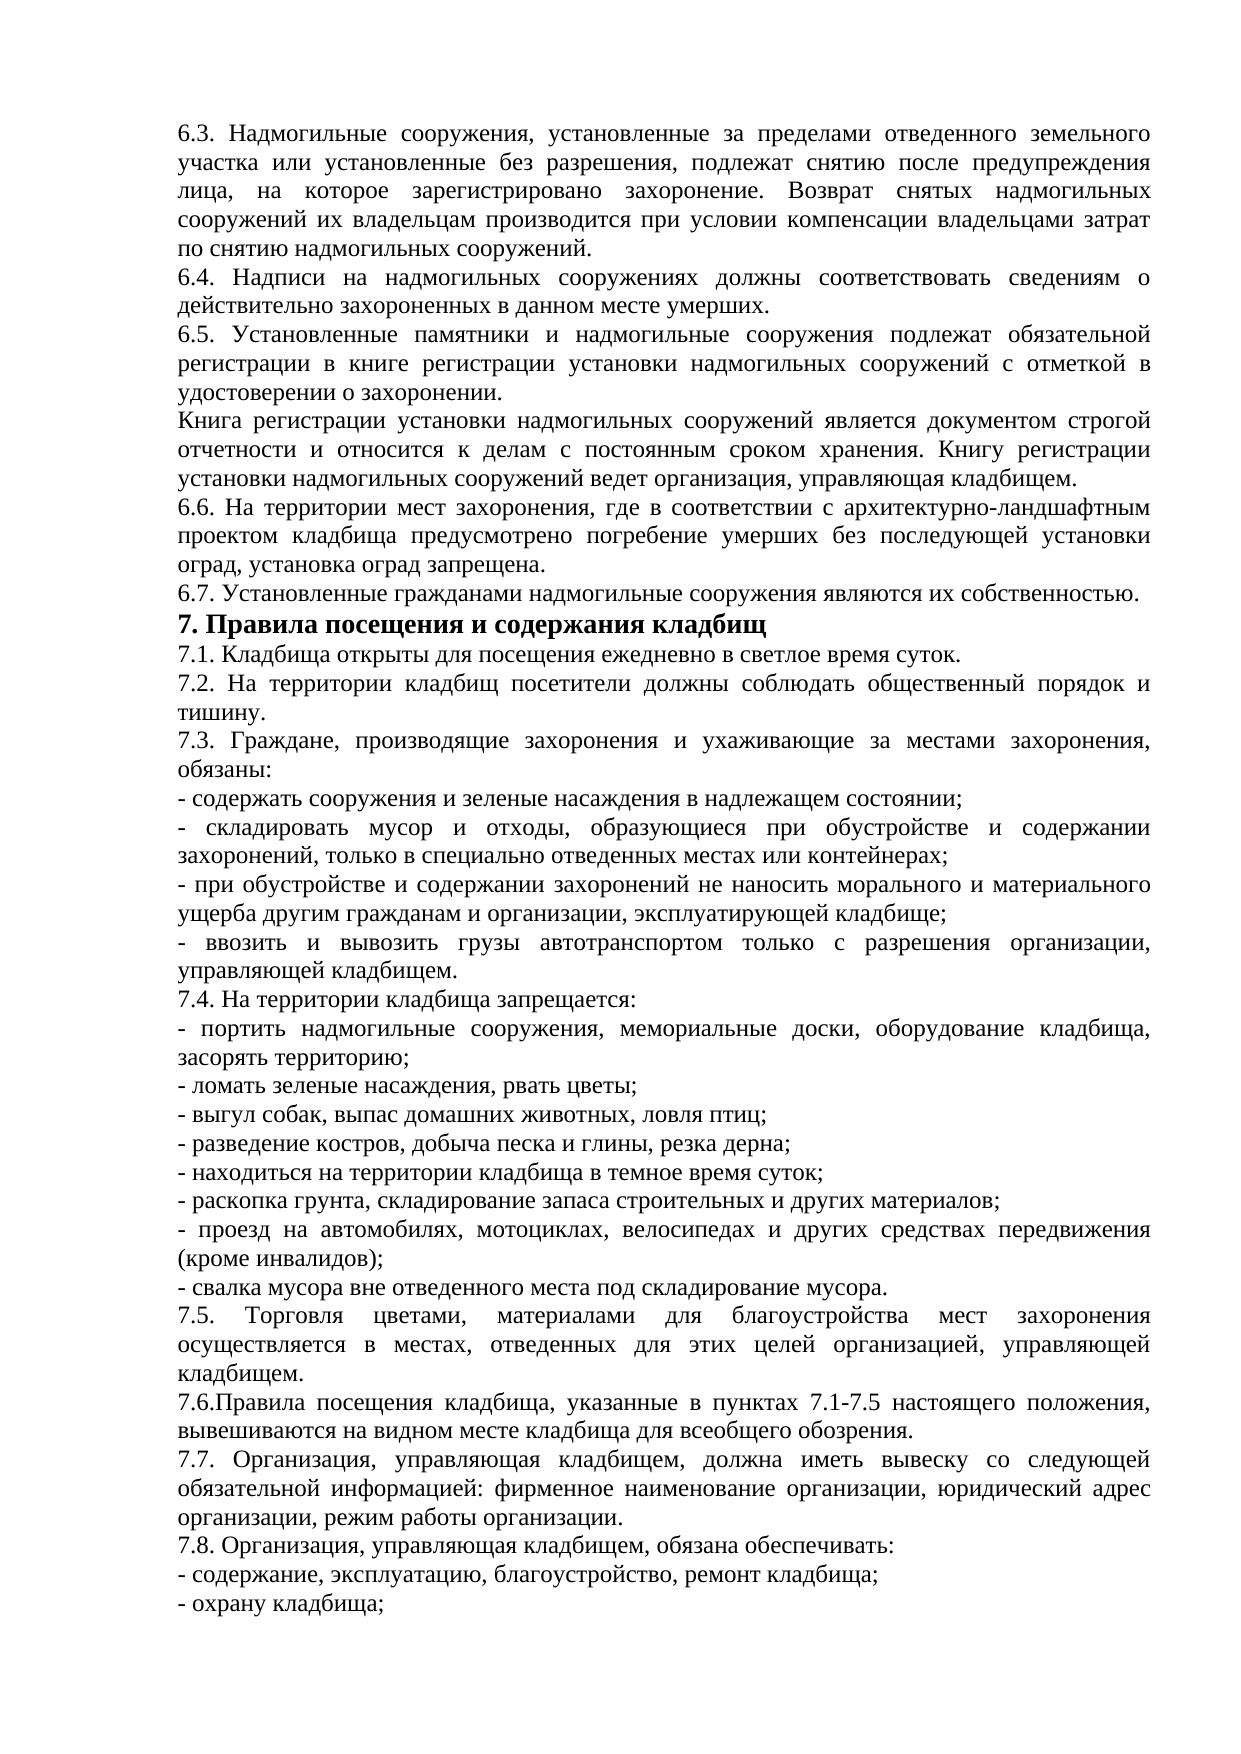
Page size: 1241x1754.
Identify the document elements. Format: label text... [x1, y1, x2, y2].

text 7.4. На территории кладбища запрещается: [177, 984, 1152, 1013]
text - проезд на автомобилях, мотоциклах, велосипедах и других средствах передвижения (кроме инвалидов); [177, 1214, 1152, 1272]
text - охрану кладбища; [177, 1588, 1152, 1617]
text - при обустройстве и содержании захоронений не наносить морального и материального ущерба другим гражданам и организации, эксплуатирующей кладбище; [177, 869, 1152, 927]
text - свалка мусора вне отведенного места под складирование мусора. [177, 1272, 1152, 1301]
text 6.4. Надписи на надмогильных сооружениях должны соответствовать сведениям о действительно захороненных в данном месте умерших. [177, 262, 1152, 319]
text 7.6.Правила посещения кладбища, указанные в пунктах 7.1-7.5 настоящего положения, вывешиваются на видном месте кладбища для всеобщего обозрения. [177, 1387, 1152, 1444]
text 6.6. На территории мест захоронения, где в соответствии с архитектурно-ландшафтным проектом кладбища предусмотрено погребение умерших без последующей установки оград, установка оград запрещена. [177, 492, 1152, 578]
text 7. Правила посещения и содержания кладбищ [177, 607, 1152, 639]
text 7.1. Кладбища открыты для посещения ежедневно в светлое время суток. [177, 639, 1152, 668]
text 7.7. Организация, управляющая кладбищем, должна иметь вывеску со следующей обязательной информацией: фирменное наименование организации, юридический адрес организации, режим работы организации. [177, 1444, 1152, 1531]
text - разведение костров, добыча песка и глины, резка дерна; [177, 1128, 1152, 1157]
text - раскопка грунта, складирование запаса строительных и других материалов; [177, 1186, 1152, 1214]
text - находиться на территории кладбища в темное время суток; [177, 1157, 1152, 1186]
text - складировать мусор и отходы, образующиеся при обустройстве и содержании захоронений, только в специально отведенных местах или контейнерах; [177, 812, 1152, 869]
text 6.5. Установленные памятники и надмогильные сооружения подлежат обязательной регистрации в книге регистрации установки надмогильных сооружений с отметкой в удостоверении о захоронении. [177, 319, 1152, 406]
text Книга регистрации установки надмогильных сооружений является документом строгой отчетности и относится к делам с постоянным сроком хранения. Книгу регистрации установки надмогильных сооружений ведет организация, управляющая кладбищем. [177, 406, 1152, 492]
text - ввозить и вывозить грузы автотранспортом только с разрешения организации, управляющей кладбищем. [177, 927, 1152, 984]
text - выгул собак, выпас домашних животных, ловля птиц; [177, 1099, 1152, 1128]
text - портить надмогильные сооружения, мемориальные доски, оборудование кладбища, засорять территорию; [177, 1013, 1152, 1071]
text 7.5. Торговля цветами, материалами для благоустройства мест захоронения осуществляется в местах, отведенных для этих целей организацией, управляющей кладбищем. [177, 1301, 1152, 1387]
text - ломать зеленые насаждения, рвать цветы; [177, 1071, 1152, 1099]
text - содержать сооружения и зеленые насаждения в надлежащем состоянии; [177, 783, 1152, 812]
text 7.8. Организация, управляющая кладбищем, обязана обеспечивать: [177, 1531, 1152, 1559]
text - содержание, эксплуатацию, благоустройство, ремонт кладбища; [177, 1559, 1152, 1588]
text 6.7. Установленные гражданами надмогильные сооружения являются их собственностью. [177, 578, 1152, 607]
text 7.2. На территории кладбищ посетители должны соблюдать общественный порядок и тишину. [177, 668, 1152, 726]
text 6.3. Надмогильные сооружения, установленные за пределами отведенного земельного участка или установленные без разрешения, подлежат снятию после предупреждения лица, на которое зарегистрировано захоронение. Возврат снятых надмогильных сооружений их владельцам производится при условии компенсации владельцами затрат по снятию надмогильных сооружений. [177, 118, 1152, 262]
text 7.3. Граждане, производящие захоронения и ухаживающие за местами захоронения, обязаны: [177, 726, 1152, 783]
